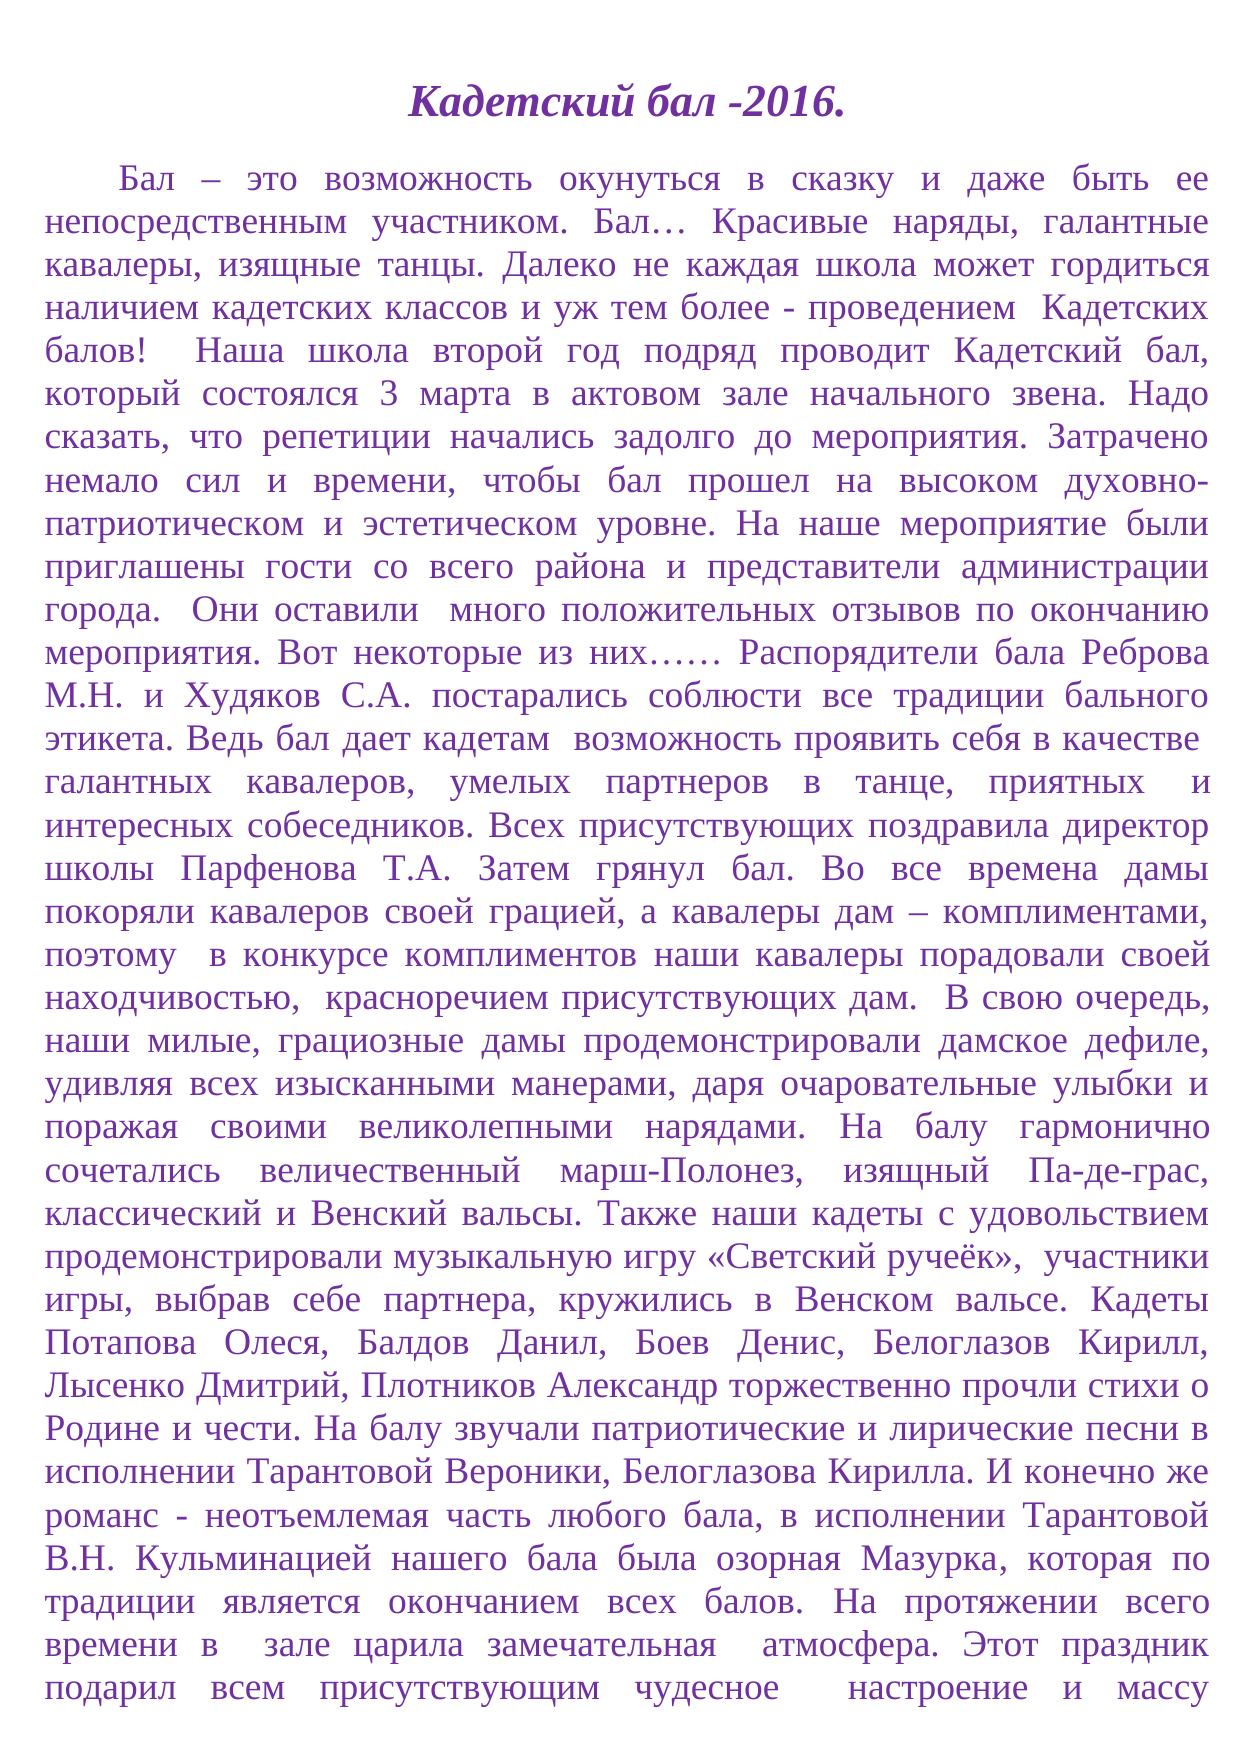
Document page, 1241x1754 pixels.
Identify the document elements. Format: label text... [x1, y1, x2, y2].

text Кадетский бал -2016. [44, 74, 1211, 127]
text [44, 371, 1211, 1708]
